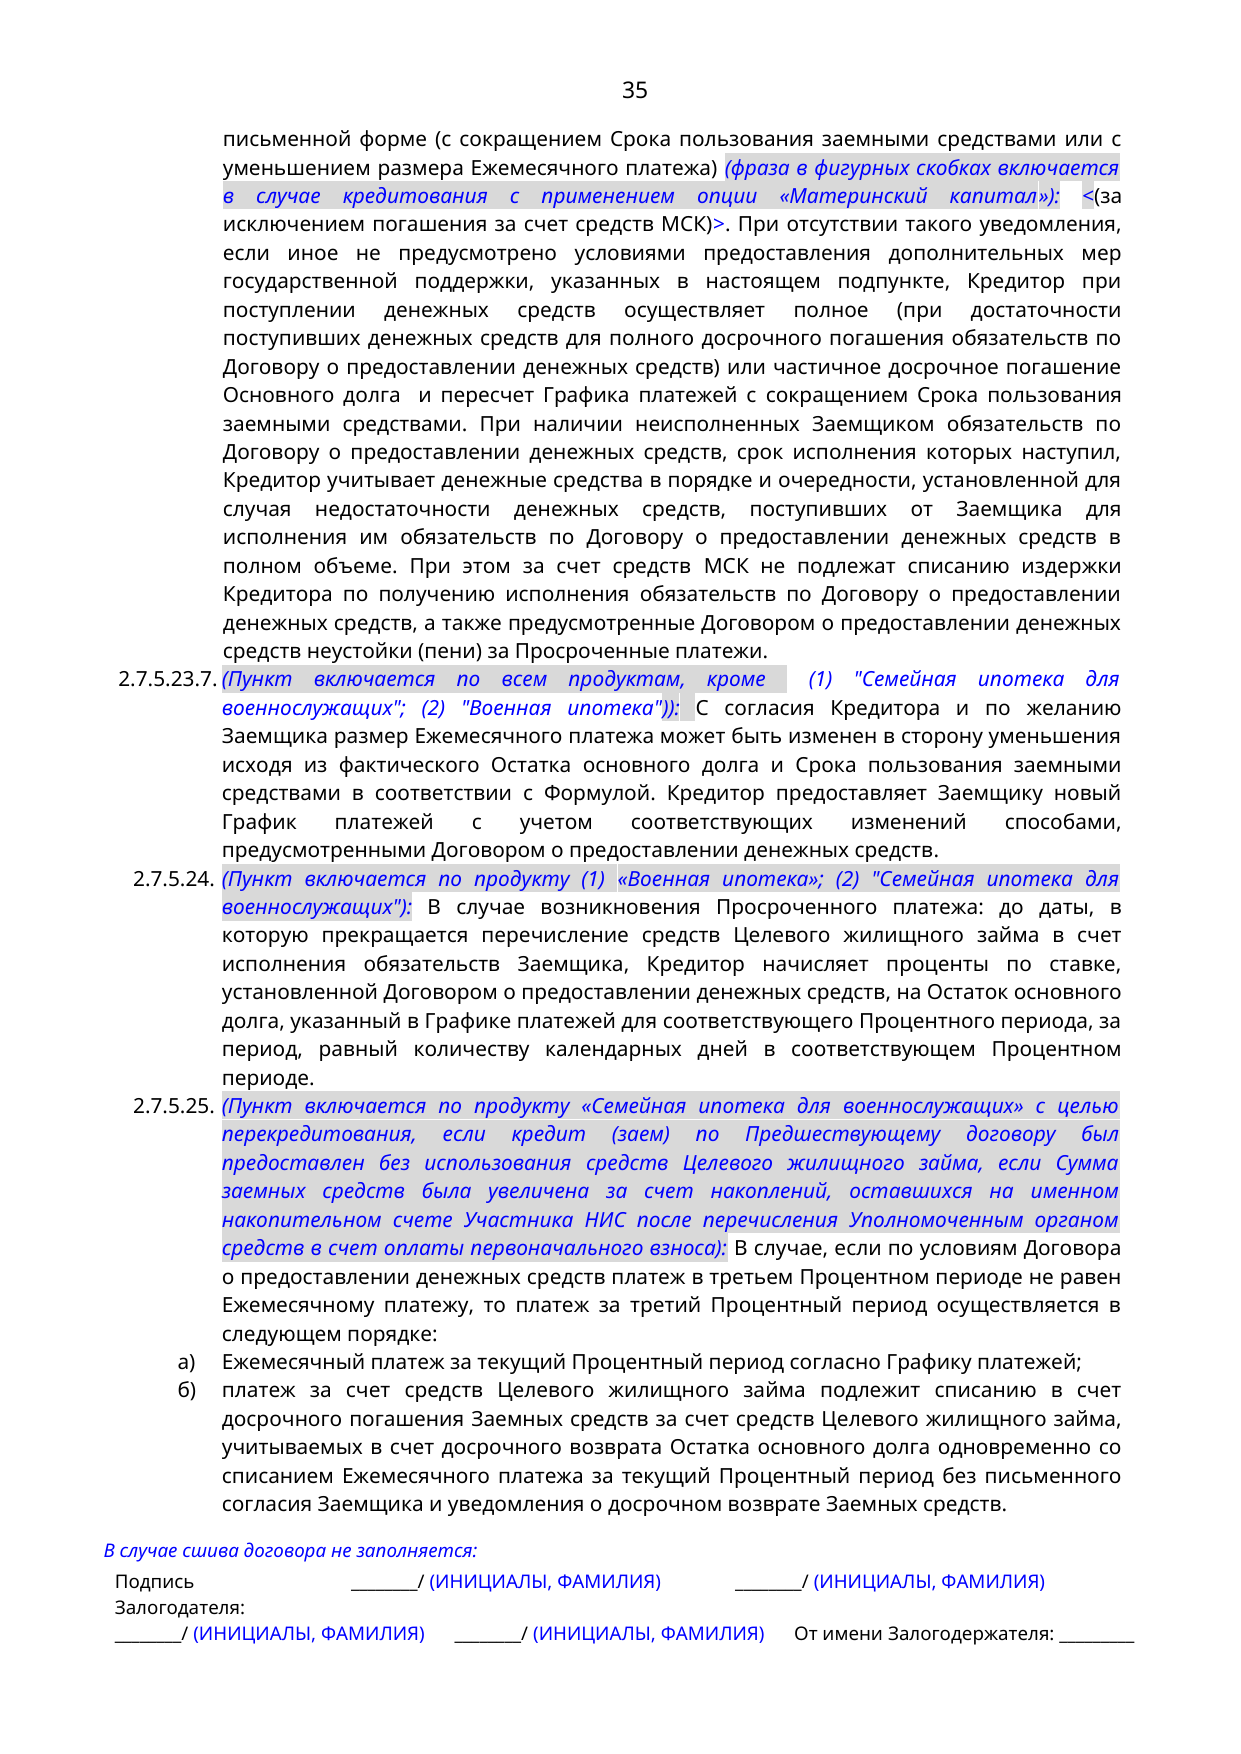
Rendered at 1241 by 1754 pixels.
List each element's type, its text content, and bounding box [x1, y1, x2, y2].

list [185, 124, 1122, 664]
list Ежемесячный платеж за текущий Процентный период согласно Графику платежей; [177, 1347, 1122, 1376]
list (Пункт включается по всем продуктам, кроме (1) "Семейная ипотека для военнослужащих"; (2) "Военная ипотека")): С согласия Кредитора и по желанию Заемщика размер Ежемесячного платежа может быть изменен в сторону уменьшения исходя из фактического Остатка основного долга и Срока пользования заемными средствами в соответствии с Формулой. Кредитор предоставляет Заемщику новый График платежей с учетом соответствующих изменений способами, предусмотренными Договором о предоставлении денежных средств. [118, 664, 1122, 864]
list (Пункт включается по продукту «Семейная ипотека для военнослужащих» с целью перекредитования, если кредит (заем) по Предшествующему договору был предоставлен без использования средств Целевого жилищного займа, если Сумма заемных средств была увеличена за счет накоплений, оставшихся на именном накопительном счете Участника НИС после перечисления Уполномоченным органом средств в счет оплаты первоначального взноса): В случае, если по условиям Договора о предоставлении денежных средств платеж в третьем Процентном периоде не равен Ежемесячному платежу, то платеж за третий Процентный период осуществляется в следующем порядке: [133, 1091, 1122, 1347]
list (Пункт включается по продукту (1) «Военная ипотека»; (2) "Семейная ипотека для военнослужащих"): В случае возникновения Просроченного платежа: до даты, в которую прекращается перечисление средств Целевого жилищного займа в счет исполнения обязательств Заемщика, Кредитор начисляет проценты по ставке, установленной Договором о предоставлении денежных средств, на Остаток основного долга, указанный в Графике платежей для соответствующего Процентного периода, за период, равный количеству календарных дней в соответствующем Процентном периоде. [133, 864, 1122, 1091]
list платеж за счет средств Целевого жилищного займа подлежит списанию в счет досрочного погашения Заемных средств за счет средств Целевого жилищного займа, учитываемых в счет досрочного возврата Остатка основного долга одновременно со списанием Ежемесячного платежа за текущий Процентный период без письменного согласия Заемщика и уведомления о досрочном возврате Заемных средств. [177, 1376, 1122, 1518]
